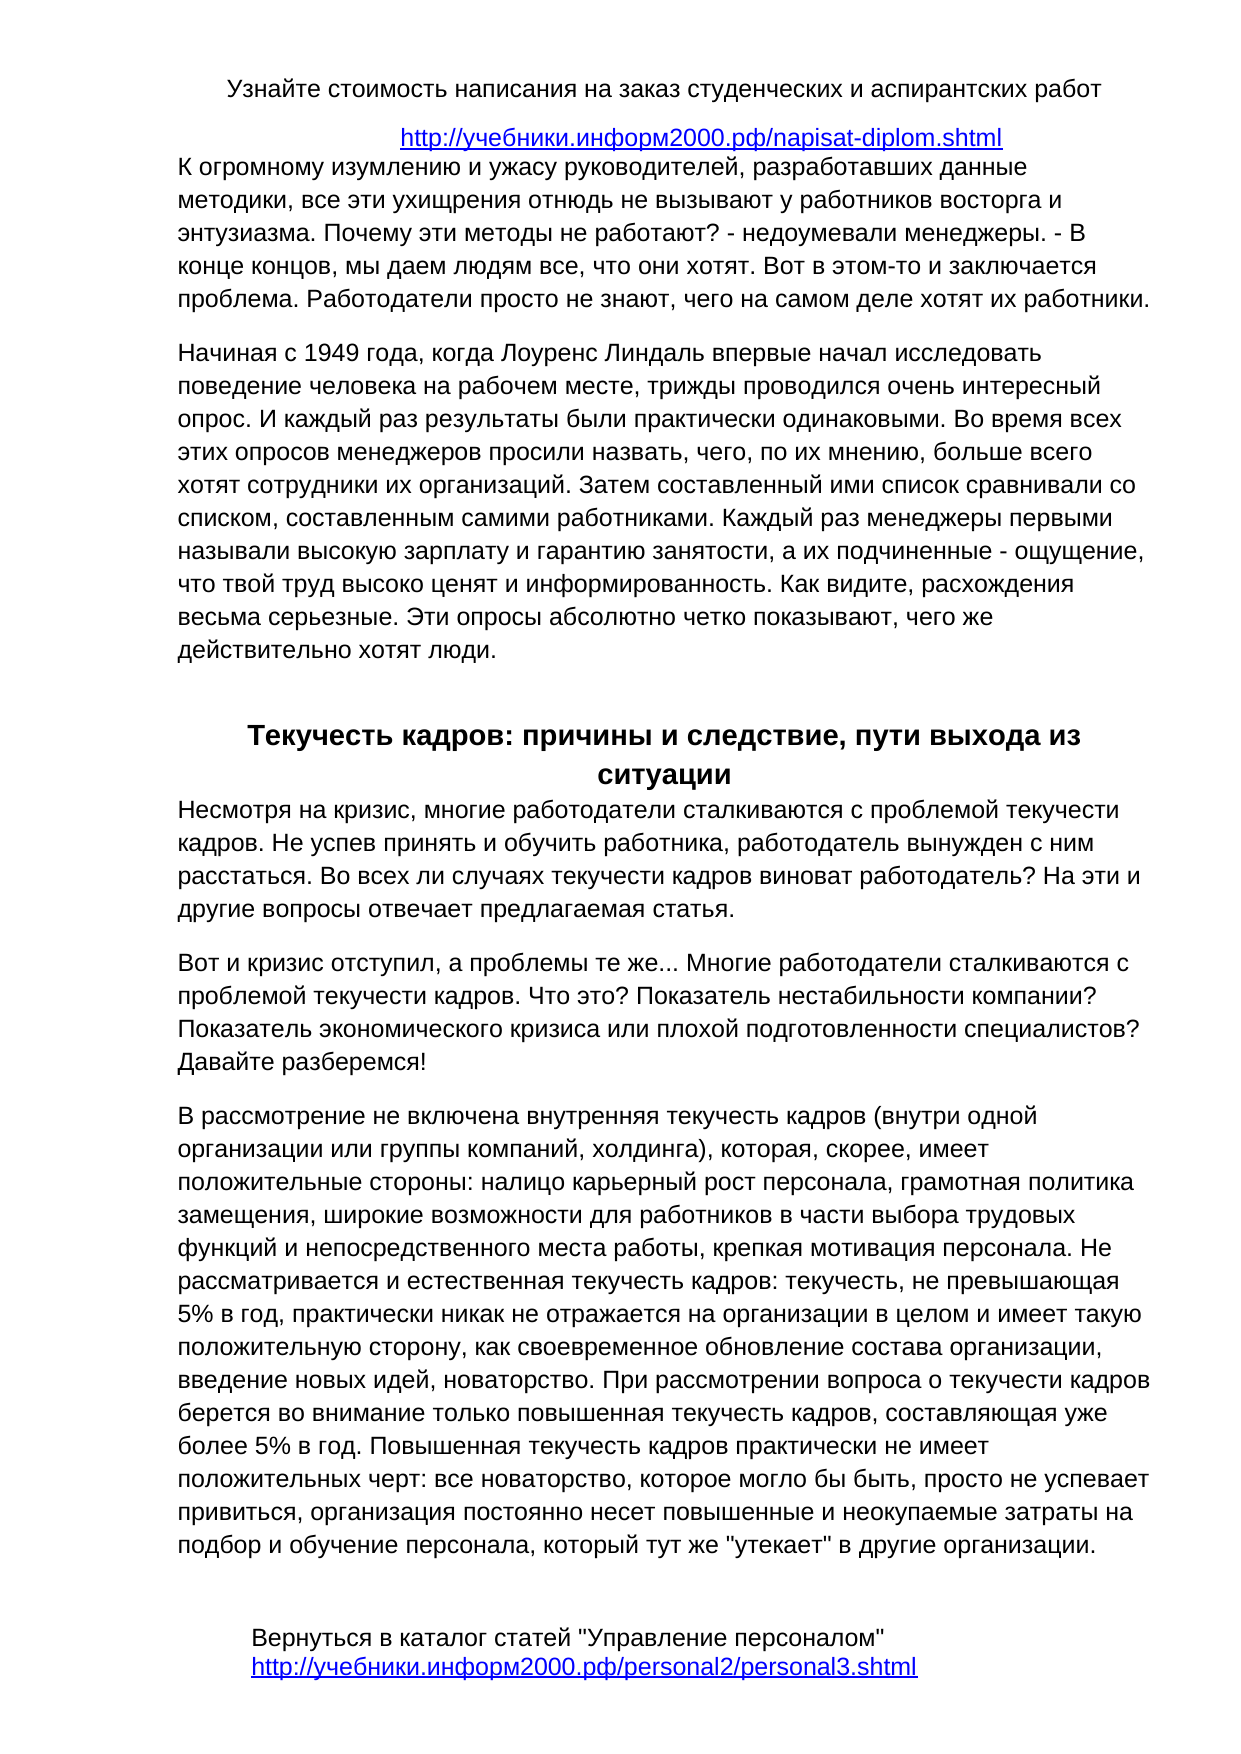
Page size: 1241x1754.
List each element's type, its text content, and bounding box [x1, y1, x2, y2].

text К огромному изумлению и ужасу руководителей, разработавших данные методики, все эти ухищрения отнюдь не вызывают у работников восторга и энтузиазма. Почему эти методы не работают? - недоумевали менеджеры. - В конце концов, мы даем людям все, что они хотят. Вот в этом-то и заключается проблема. Работодатели просто не знают, чего на самом деле хотят их работники. [177, 152, 1152, 313]
text Вот и кризис отступил, а проблемы те же... Многие работодатели сталкиваются с проблемой текучести кадров. Что это? Показатель нестабильности компании? Показатель экономического кризиса или плохой подготовленности специалистов? Давайте разберемся! [177, 948, 1152, 1076]
text Начиная с 1949 года, когда Лоуренс Линдаль впервые начал исследовать поведение человека на рабочем месте, трижды проводился очень интересный опрос. И каждый раз результаты были практически одинаковыми. Во время всех этих опросов менеджеров просили назвать, чего, по их мнению, больше всего хотят сотрудники их организаций. Затем составленный ими список сравнивали со списком, составленным самими работниками. Каждый раз менеджеры первыми называли высокую зарплату и гарантию занятости, а их подчиненные - ощущение, что твой труд высоко ценят и информированность. Как видите, расхождения весьма серьезные. Эти опросы абсолютно четко показывают, чего же действительно хотят люди. [177, 338, 1152, 664]
text В рассмотрение не включена внутренняя текучесть кадров (внутри одной организации или группы компаний, холдинга), которая, скорее, имеет положительные стороны: налицо карьерный рост персонала, грамотная политика замещения, широкие возможности для работников в части выбора трудовых функций и непосредственного места работы, крепкая мотивация персонала. Не рассматривается и естественная текучесть кадров: текучесть, не превышающая 5% в год, практически никак не отражается на организации в целом и имеет такую положительную сторону, как своевременное обновление состава организации, введение новых идей, новаторство. При рассмотрении вопроса о текучести кадров берется во внимание только повышенная текучесть кадров, составляющая уже более 5% в год. Повышенная текучесть кадров практически не имеет положительных черт: все новаторство, которое могло бы быть, просто не успевает привиться, организация постоянно несет повышенные и неокупаемые затраты на подбор и обучение персонала, который тут же "утекает" в другие организации. [177, 1101, 1152, 1559]
text Несмотря на кризис, многие работодатели сталкиваются с проблемой текучести кадров. Не успев принять и обучить работника, работодатель вынужден с ним расстаться. Во всех ли случаях текучести кадров виноват работодатель? На эти и другие вопросы отвечает предлагаемая статья. [177, 795, 1152, 923]
subtitle Текучесть кадров: причины и следствие, пути выхода из ситуации [177, 718, 1152, 790]
